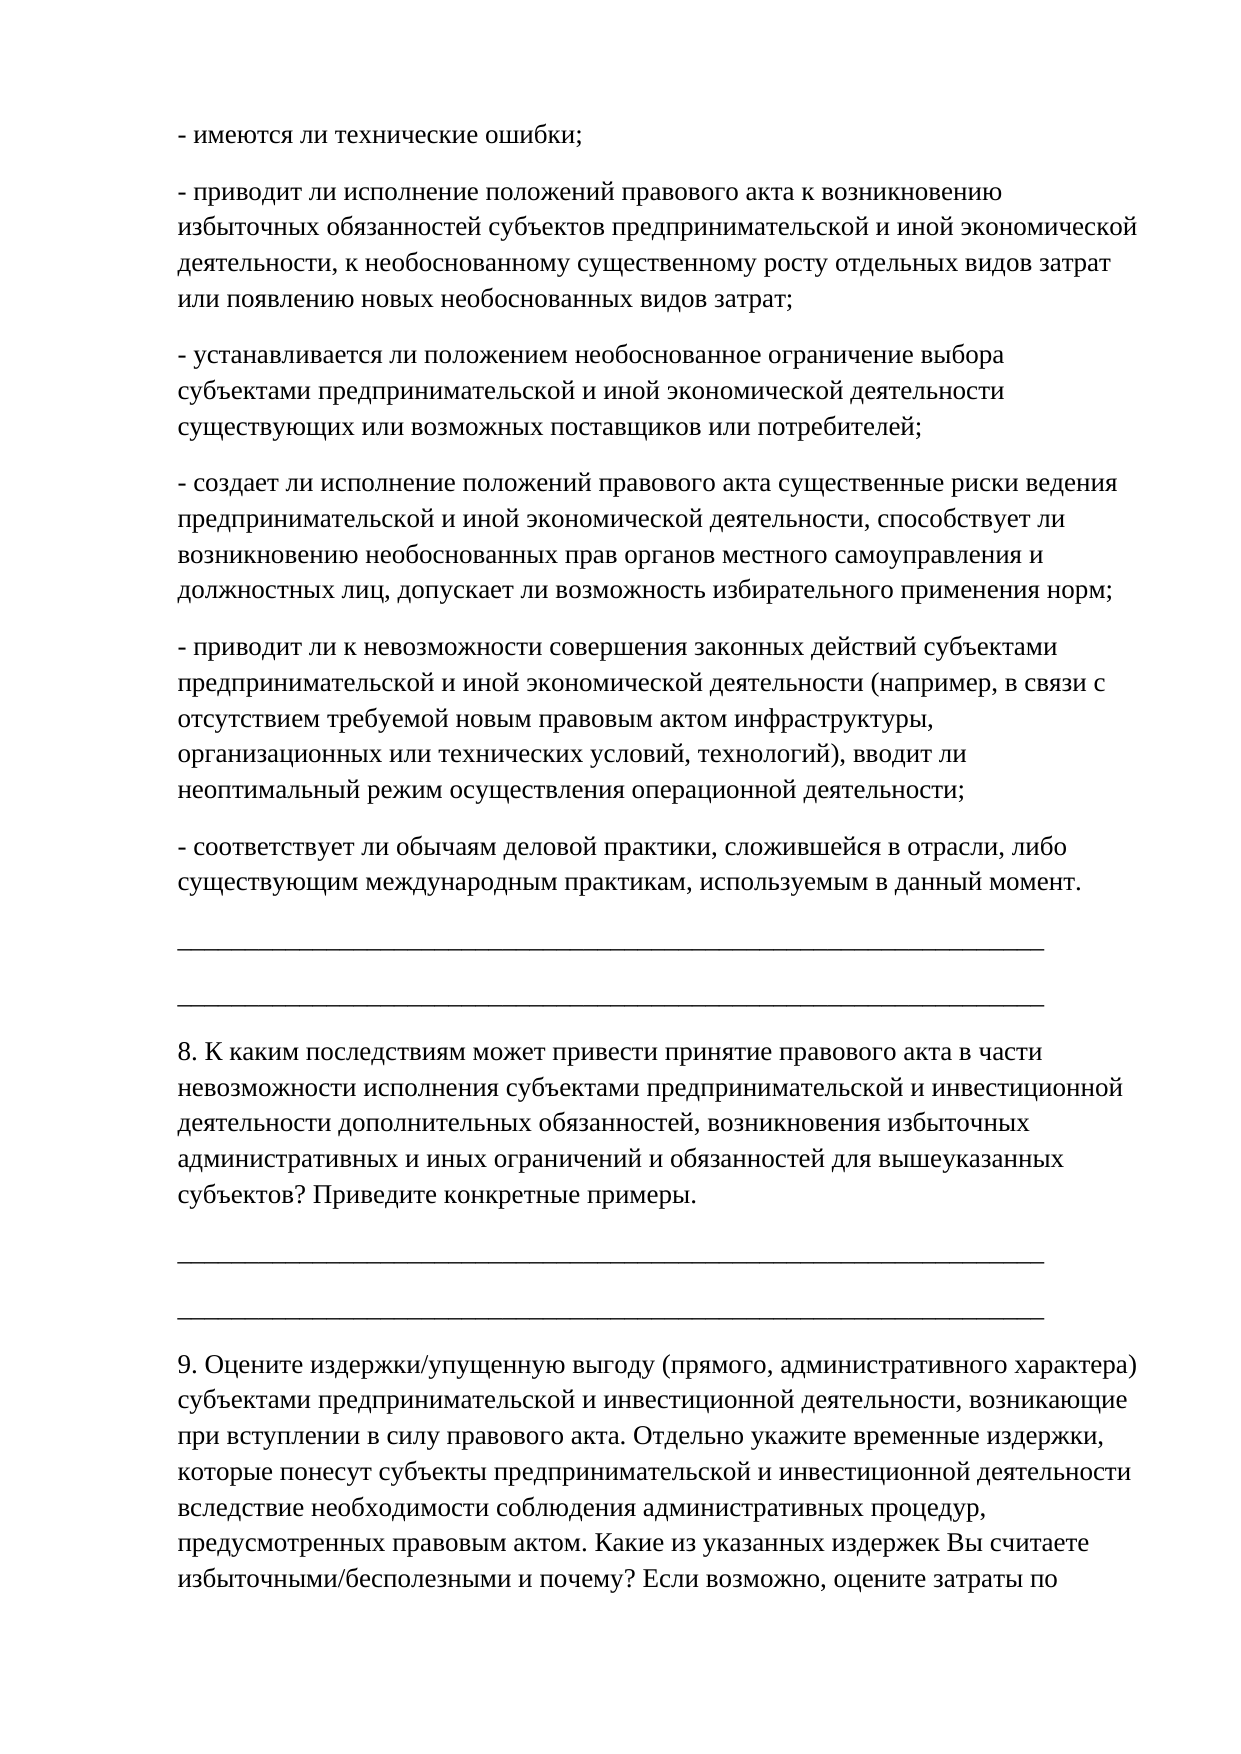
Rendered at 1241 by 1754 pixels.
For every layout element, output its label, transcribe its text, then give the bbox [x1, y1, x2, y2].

text - создает ли исполнение положений правового акта существенные риски ведения предпринимательской и иной экономической деятельности, способствует ли возникновению необоснованных прав органов местного самоуправления и должностных лиц, допускает ли возможность избирательного применения норм; [177, 466, 1146, 605]
text - приводит ли исполнение положений правового акта к возникновению избыточных обязанностей субъектов предпринимательской и иной экономической деятельности, к необоснованному существенному росту отдельных видов затрат или появлению новых необоснованных видов затрат; [177, 175, 1146, 313]
text - приводит ли к невозможности совершения законных действий субъектами предпринимательской и иной экономической деятельности (например, в связи с отсутствием требуемой новым правовым актом инфраструктуры, организационных или технических условий, технологий), вводит ли неоптимальный режим осуществления операционной деятельности; [177, 630, 1146, 804]
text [177, 1348, 1146, 1593]
text ________________________________________________________________ [177, 978, 1146, 1010]
text - соответствует ли обычаям деловой практики, сложившейся в отрасли, либо существующим международным практикам, используемым в данный момент. [177, 830, 1146, 897]
text ________________________________________________________________ [177, 1291, 1146, 1322]
text ________________________________________________________________ [177, 922, 1146, 953]
text ________________________________________________________________ [177, 1234, 1146, 1266]
text 8. К каким последствиям может привести принятие правового акта в части невозможности исполнения субъектами предпринимательской и инвестиционной деятельности дополнительных обязанностей, возникновения избыточных административных и иных ограничений и обязанностей для вышеуказанных субъектов? Приведите конкретные примеры. [177, 1035, 1146, 1209]
text - устанавливается ли положением необоснованное ограничение выбора субъектами предпринимательской и иной экономической деятельности существующих или возможных поставщиков или потребителей; [177, 338, 1146, 441]
text - имеются ли технические ошибки; [177, 118, 1146, 149]
